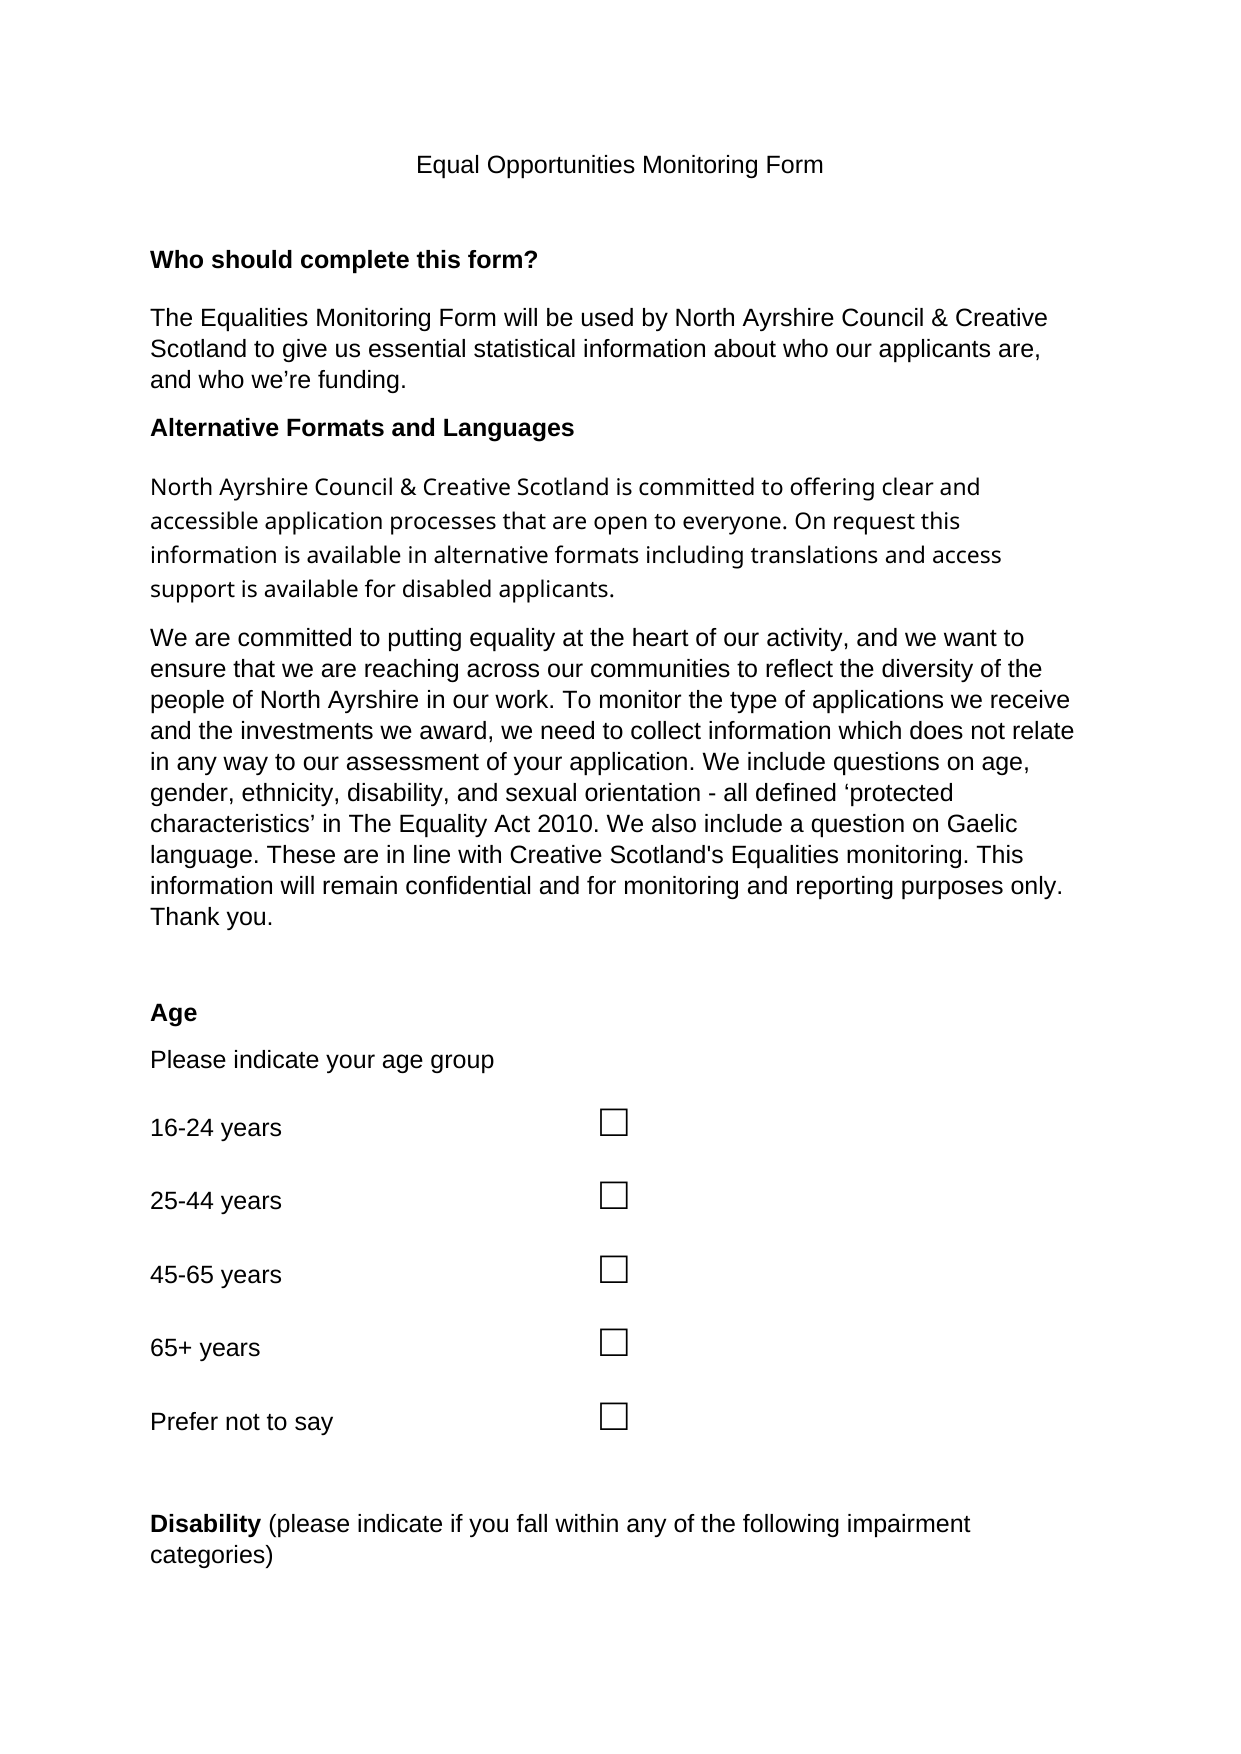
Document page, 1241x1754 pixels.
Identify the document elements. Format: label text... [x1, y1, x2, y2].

text 65+ years □ [150, 1314, 1090, 1366]
text We are committed to putting equality at the heart of our activity, and we want to ensure that we are reaching across our communities to reflect the diversity of the people of North Ayrshire in our work. To monitor the type of applications we receive and the investments we award, we need to collect information which does not relate in any way to our assessment of your application. We include questions on age, gender, ethnicity, disability, and sexual orientation - all defined ‘protected characteristics’ in The Equality Act 2010. We also include a question on Gaelic language. These are in line with Creative Scotland's Equalities monitoring. This information will remain confidential and for monitoring and reporting purposes only. Thank you. [150, 623, 1090, 931]
text 25-44 years □ [150, 1167, 1090, 1219]
text North Ayrshire Council & Creative Scotland is committed to offering clear and accessible application processes that are open to everyone. On request this information is available in alternative formats including translations and access support is available for disabled applicants. [150, 471, 1090, 604]
text Please indicate your age group [150, 1045, 1090, 1074]
text Age [150, 998, 1090, 1026]
text 45-65 years □ [150, 1240, 1090, 1293]
text Disability (please indicate if you fall within any of the following impairment categories) [150, 1508, 1090, 1568]
text 16-24 years □ [150, 1093, 1090, 1146]
text Alternative Formats and Languages [150, 413, 1090, 442]
text Who should complete this form? [150, 245, 1090, 274]
text Equal Opportunities Monitoring Form [150, 150, 1090, 179]
text Prefer not to say □ [150, 1387, 1090, 1440]
text The Equalities Monitoring Form will be used by North Ayrshire Council & Creative Scotland to give us essential statistical information about who our applicants are, and who we’re funding. [150, 303, 1090, 394]
